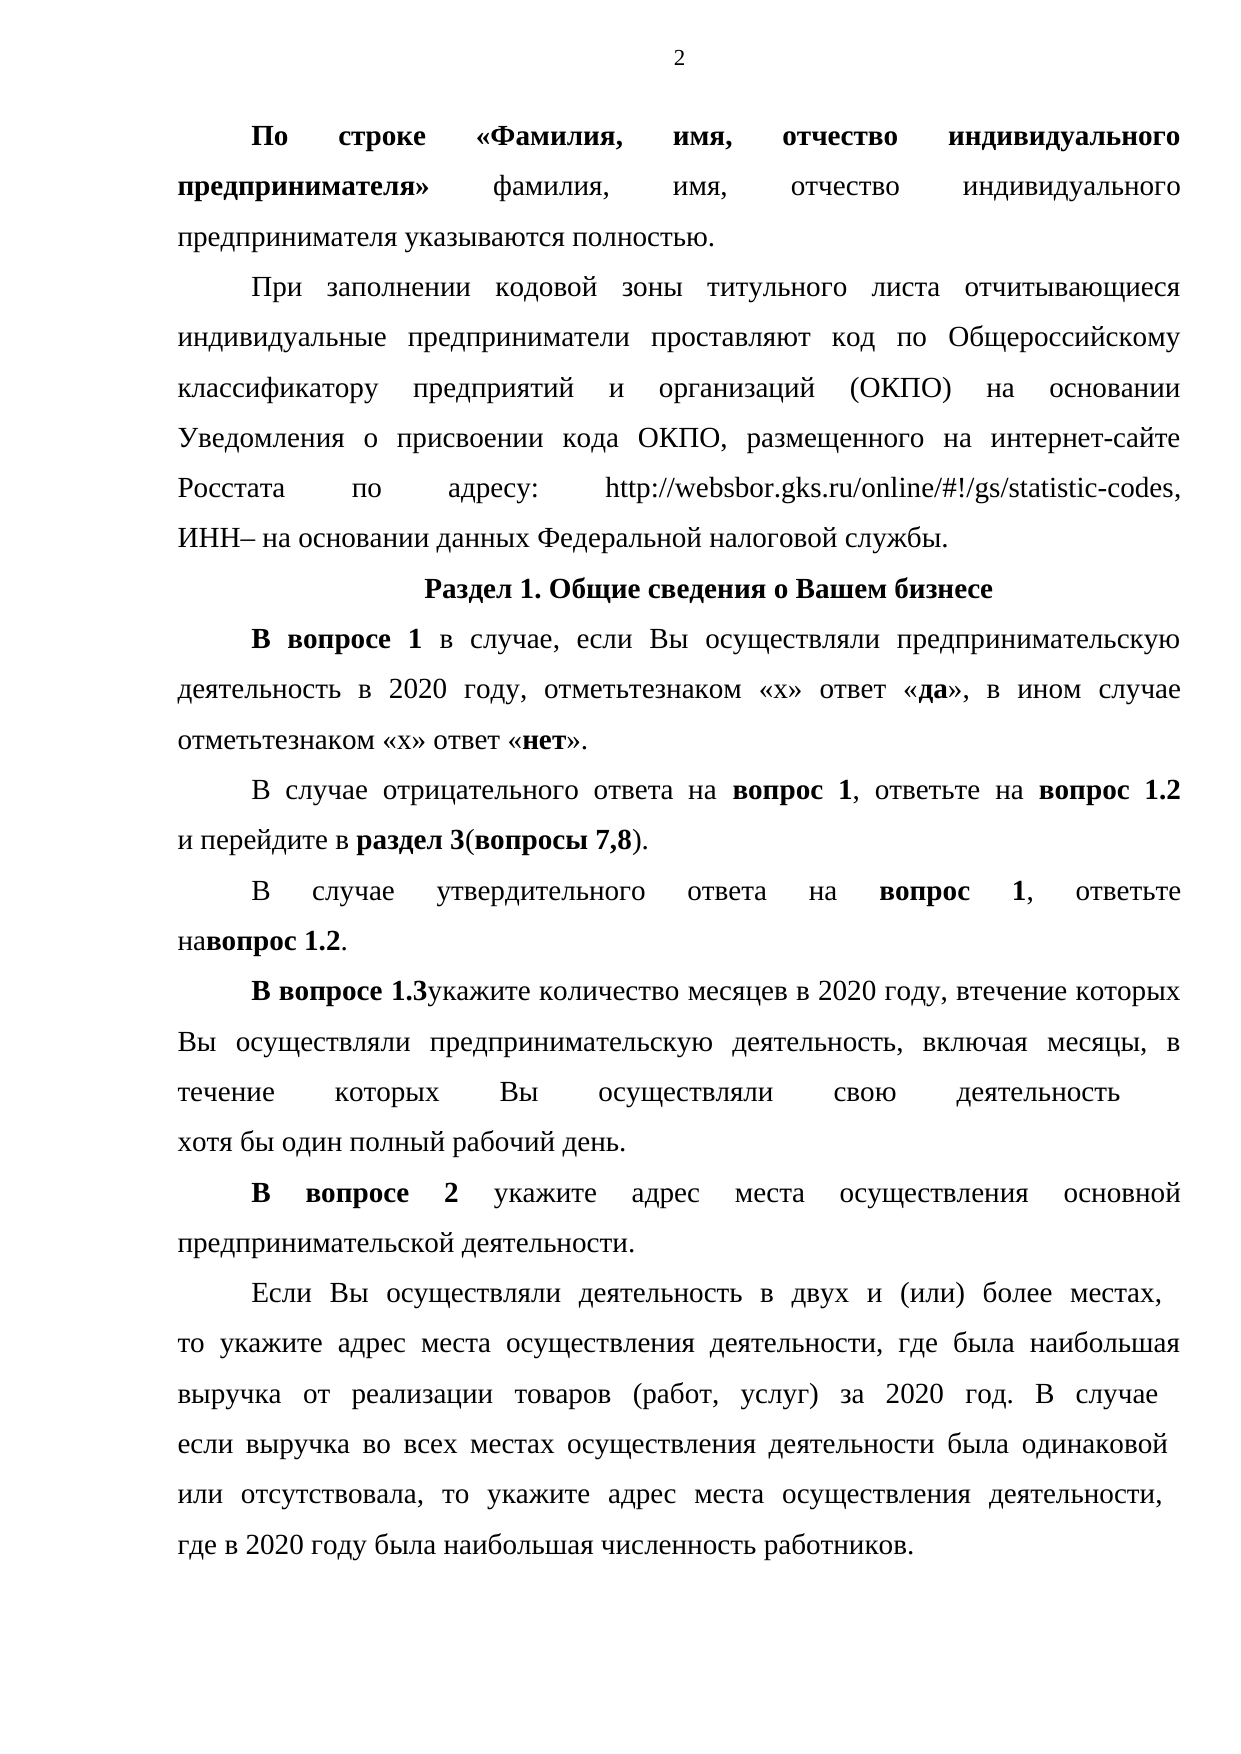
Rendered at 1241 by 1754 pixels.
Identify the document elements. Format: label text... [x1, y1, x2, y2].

text Раздел 1. Общие сведения о Вашем бизнесе [236, 571, 1181, 604]
text Если Вы осуществляли деятельность в двух и (или) более местах, то укажите адрес места осуществления деятельности, где была наибольшая выручка от реализации товаров (работ, услуг) за 2020 год. В случае если выручка во всех местах осуществления деятельности была одинаковой или отсутствовала, то укажите адрес места осуществления деятельности, где в 2020 году была наибольшая численность работников. [177, 1275, 1181, 1560]
text В случае отрицательного ответа на вопрос 1, ответьте на вопрос 1.2 и перейдите в раздел 3(вопросы 7,8). [177, 772, 1181, 856]
text В вопросе 2 укажите адрес места осуществления основной предпринимательской деятельности. [177, 1175, 1181, 1258]
text В случае утвердительного ответа на вопрос 1, ответьте навопрос 1.2. [177, 873, 1181, 957]
text В вопросе 1 в случае, если Вы осуществляли предпринимательскую деятельность в 2020 году, отметьтезнаком «х» ответ «да», в ином случае отметьтезнаком «х» ответ «нет». [177, 621, 1181, 755]
text По строке «Фамилия, имя, отчество индивидуального предпринимателя» фамилия, имя, отчество индивидуального предпринимателя указываются полностью. [177, 118, 1181, 252]
text В вопросе 1.3укажите количество месяцев в 2020 году, втечение которых Вы осуществляли предпринимательскую деятельность, включая месяцы, в течение которых Вы осуществляли свою деятельность хотя бы один полный рабочий день. [177, 973, 1181, 1158]
text При заполнении кодовой зоны титульного листа отчитывающиеся индивидуальные предприниматели проставляют код по Общероссийскому классификатору предприятий и организаций (ОКПО) на основании Уведомления о присвоении кода ОКПО, размещенного на интернет-сайте Росстата по адресу: http://websbor.gks.ru/online/#!/gs/statistic-codes, ИНН– на основании данных Федеральной налоговой службы. [177, 269, 1181, 554]
